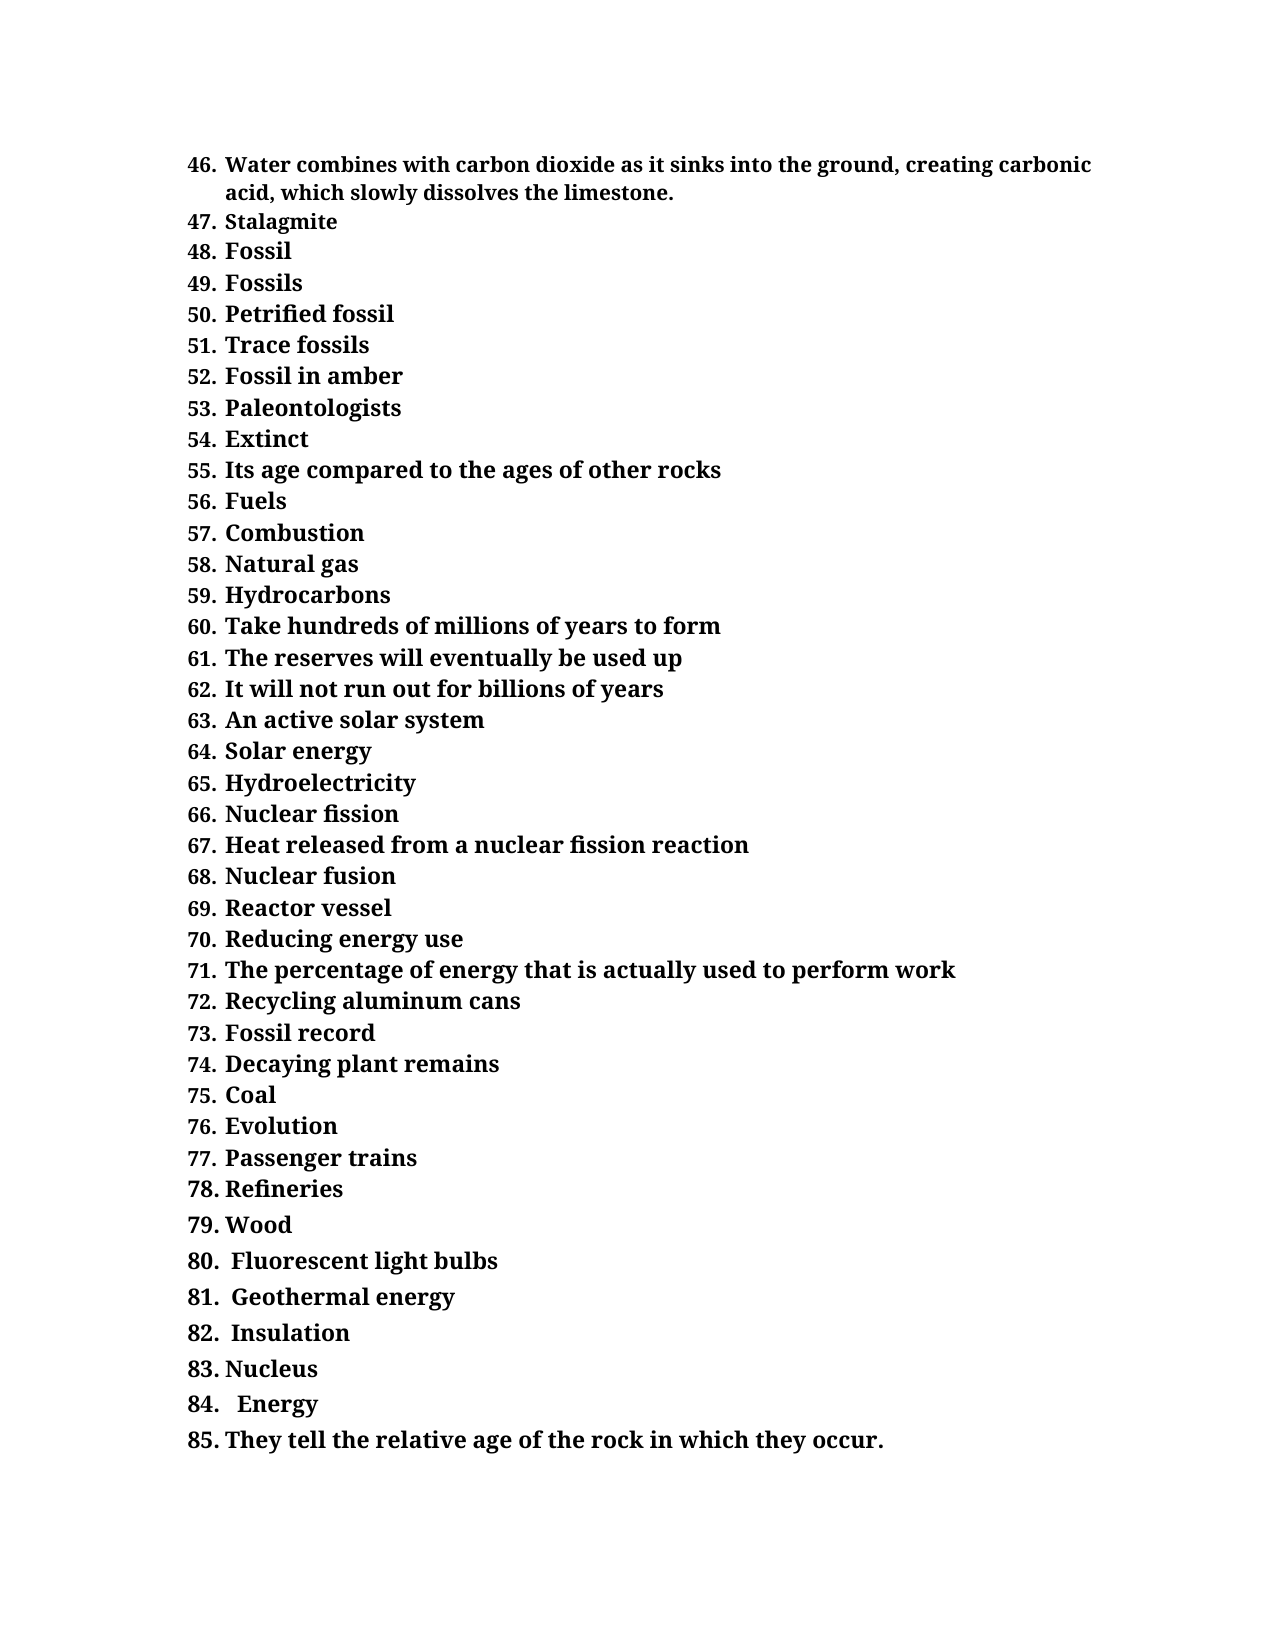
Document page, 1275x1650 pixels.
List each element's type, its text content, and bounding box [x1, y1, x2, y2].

list Petrified fossil [187, 298, 1125, 329]
list Coal [187, 1079, 1125, 1110]
list Nuclear fusion [187, 860, 1125, 892]
list Fossils [187, 267, 1125, 298]
list Trace fossils [187, 329, 1125, 360]
list Heat released from a nuclear fission reaction [187, 829, 1125, 860]
list Reducing energy use [187, 923, 1125, 954]
list Nuclear fission [187, 798, 1125, 829]
list Solar energy [187, 735, 1125, 767]
list Fossil [187, 235, 1125, 267]
list Nucleus [187, 1352, 1125, 1384]
list Recycling aluminum cans [187, 985, 1125, 1017]
list Hydrocarbons [187, 579, 1125, 610]
list An active solar system [187, 704, 1125, 735]
list Fuels [187, 485, 1125, 517]
list Its age compared to the ages of other rocks [187, 454, 1125, 485]
list Geothermal energy [187, 1281, 1125, 1312]
list Take hundreds of millions of years to form [187, 610, 1125, 642]
list Water combines with carbon dioxide as it sinks into the ground, creating carbonic acid, which slowly dissolves the limestone. [187, 150, 1125, 207]
list Evolution [187, 1110, 1125, 1142]
list Wood [187, 1209, 1125, 1240]
list They tell the relative age of the rock in which they occur. [187, 1424, 1125, 1456]
list It will not run out for billions of years [187, 673, 1125, 704]
list Reactor vessel [187, 892, 1125, 923]
list Fossil in amber [187, 360, 1125, 392]
list Stalagmite [187, 207, 1125, 235]
list Insulation [187, 1317, 1125, 1348]
list Fossil record [187, 1017, 1125, 1048]
list Fluorescent light bulbs [187, 1245, 1125, 1276]
list Decaying plant remains [187, 1048, 1125, 1079]
list Natural gas [187, 548, 1125, 579]
list Paleontologists [187, 392, 1125, 423]
list The reserves will eventually be used up [187, 642, 1125, 673]
list Extinct [187, 423, 1125, 454]
list Energy [187, 1388, 1125, 1420]
list Refineries [187, 1173, 1125, 1204]
list The percentage of energy that is actually used to perform work [187, 954, 1125, 985]
list Passenger trains [187, 1142, 1125, 1173]
list Combustion [187, 517, 1125, 548]
list Hydroelectricity [187, 767, 1125, 798]
